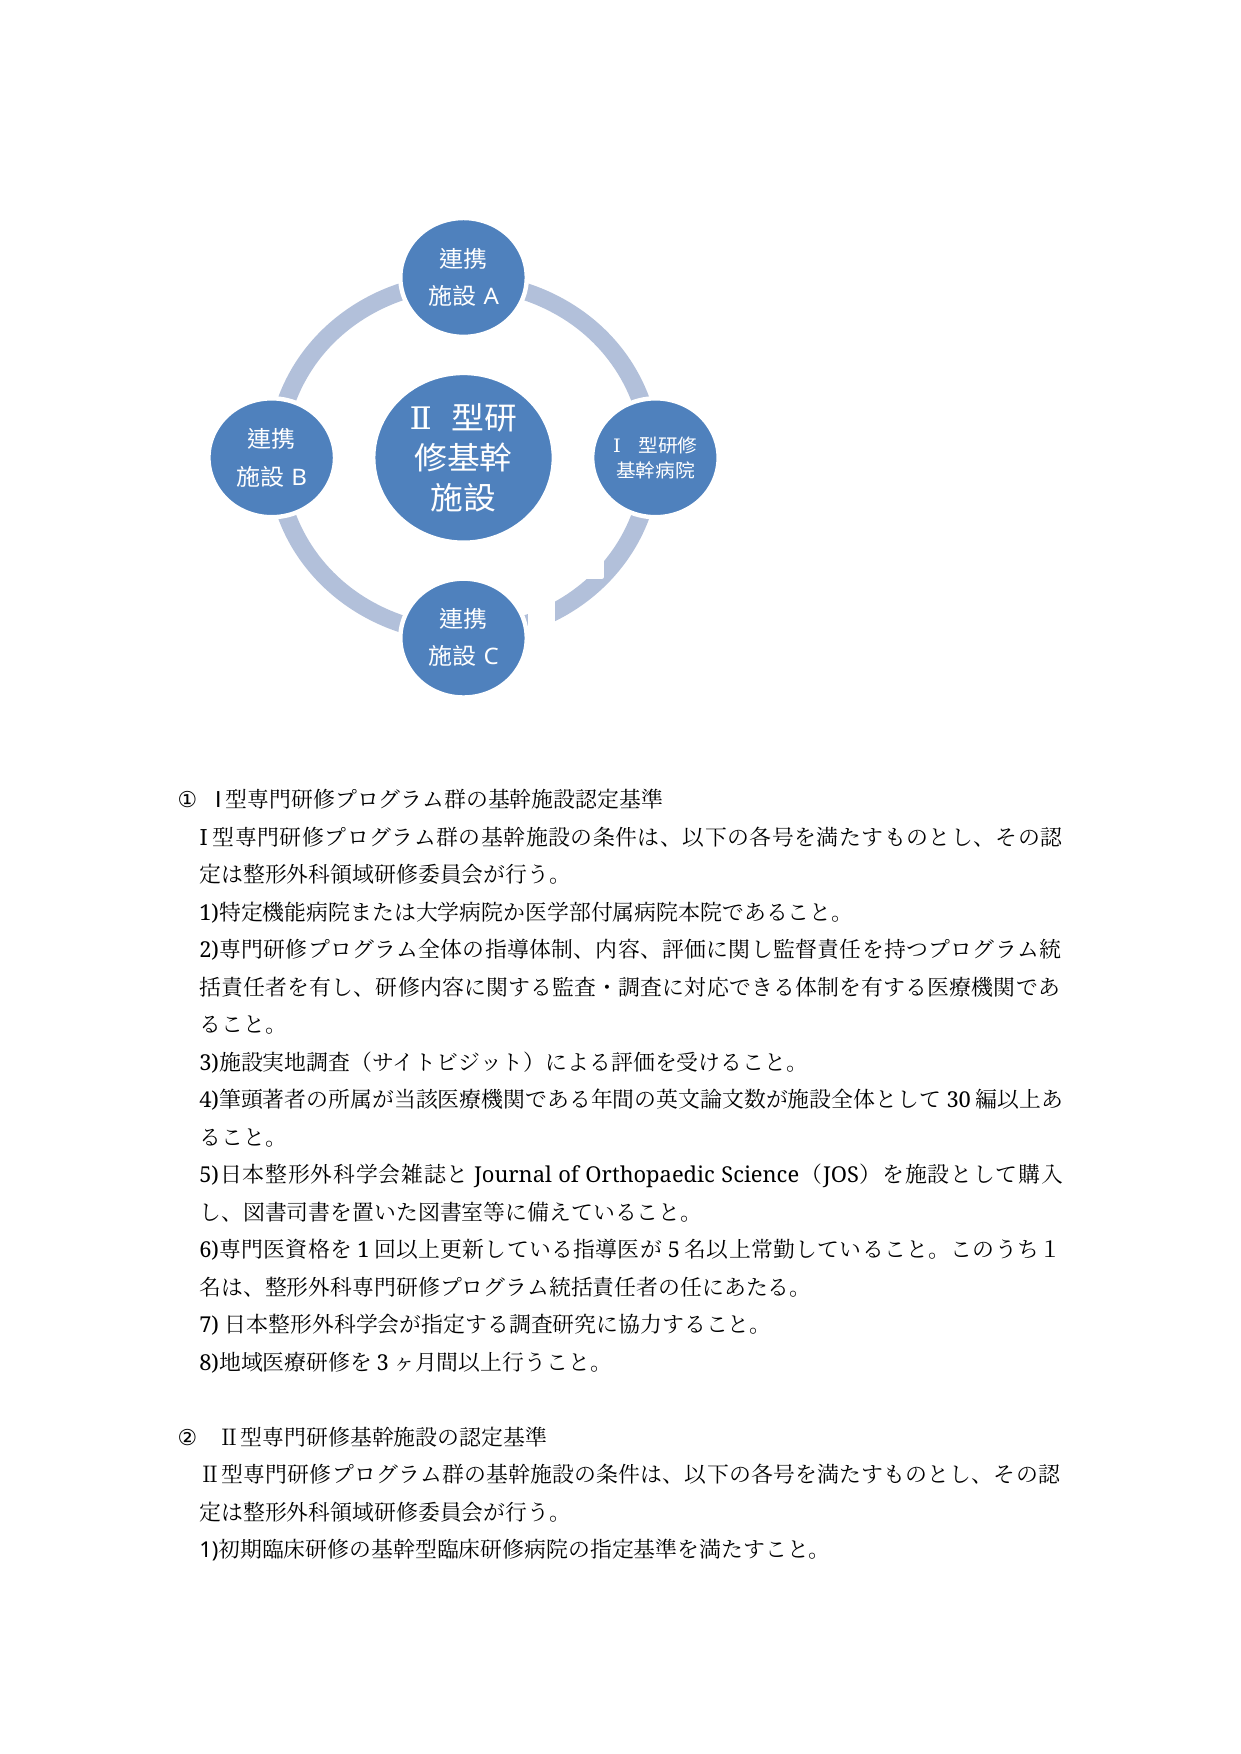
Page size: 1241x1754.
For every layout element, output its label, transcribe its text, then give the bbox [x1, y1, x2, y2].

text 8)地域医療研修を3ヶ月間以上行うこと。 [199, 1342, 1063, 1379]
text 1)初期臨床研修の基幹型臨床研修病院の指定基準を満たすこと。 [177, 1529, 1063, 1567]
text 6)専門医資格を1回以上更新している指導医が5名以上常勤していること。このうち１名は、整形外科専門研修プログラム統括責任者の任にあたる。 [199, 1229, 1063, 1304]
text ② Ⅱ型専門研修基幹施設の認定基準 [177, 1417, 1063, 1454]
text Ⅰ型専門研修プログラム群の基幹施設の条件は、以下の各号を満たすものとし、その認定は整形外科領域研修委員会が行う。 [199, 817, 1063, 892]
text 7) 日本整形外科学会が指定する調査研究に協力すること。 [199, 1304, 1063, 1342]
text 2)専門研修プログラム全体の指導体制、内容、評価に関し監督責任を持つプログラム統括責任者を有し、研修内容に関する監査・調査に対応できる体制を有する医療機関であること。 [199, 929, 1063, 1042]
text Ⅱ型専門研修プログラム群の基幹施設の条件は、以下の各号を満たすものとし、その認定は整形外科領域研修委員会が行う。 [177, 1454, 1063, 1529]
text 4)筆頭著者の所属が当該医療機関である年間の英文論文数が施設全体として30編以上あること。 [199, 1079, 1063, 1154]
text 5)日本整形外科学会雑誌とJournal of Orthopaedic Science（JOS）を施設として購入し、図書司書を置いた図書室等に備えていること。 [199, 1154, 1063, 1229]
text 1)特定機能病院または大学病院か医学部付属病院本院であること。 [199, 892, 1063, 929]
list Ⅰ型専門研修プログラム群の基幹施設認定基準 [177, 779, 1063, 817]
text 3)施設実地調査（サイトビジット）による評価を受けること。 [199, 1042, 1063, 1079]
